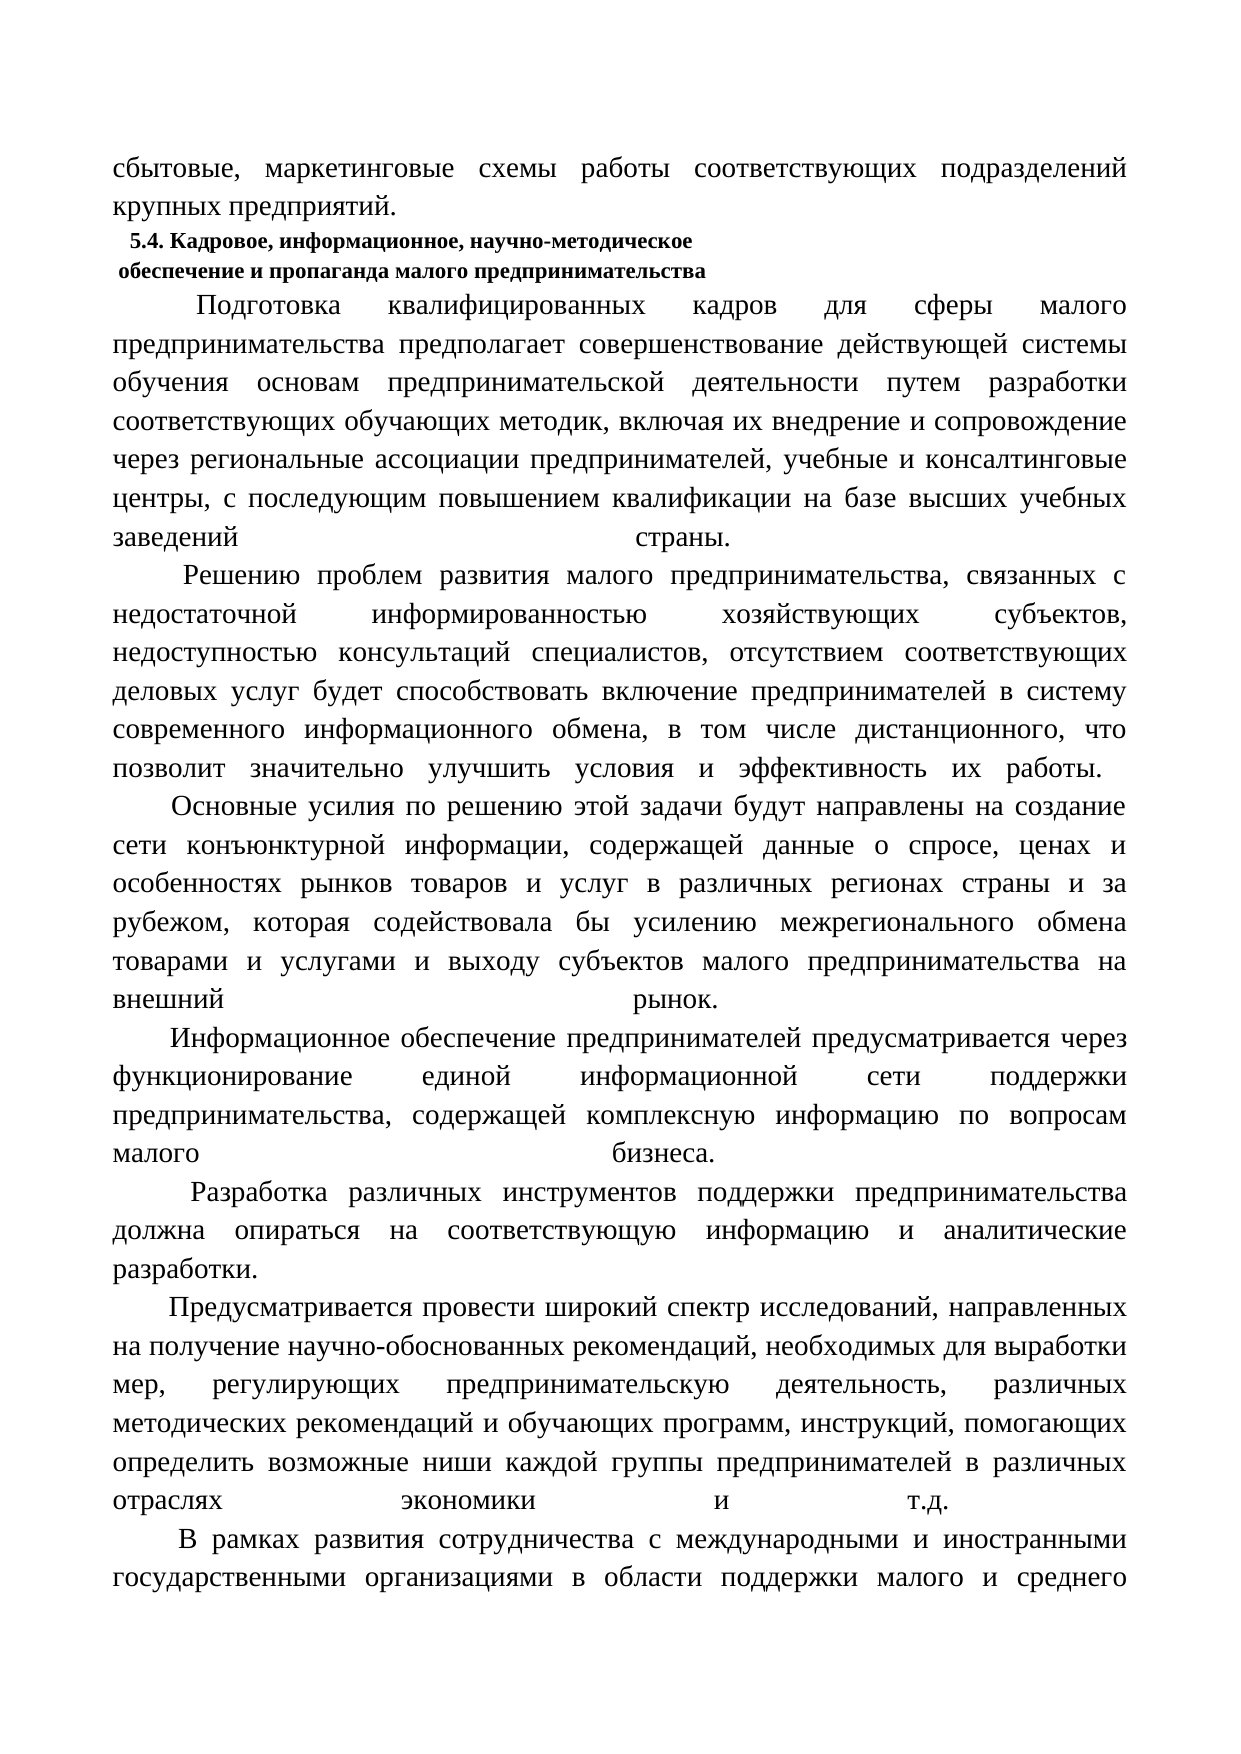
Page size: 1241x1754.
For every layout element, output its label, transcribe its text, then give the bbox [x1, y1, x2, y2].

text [112, 287, 1128, 1593]
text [112, 150, 1128, 222]
text 5.4. Кадровое, информационное, научно-методическое обеспечение и пропаганда малого предпринимательства [112, 227, 1128, 284]
